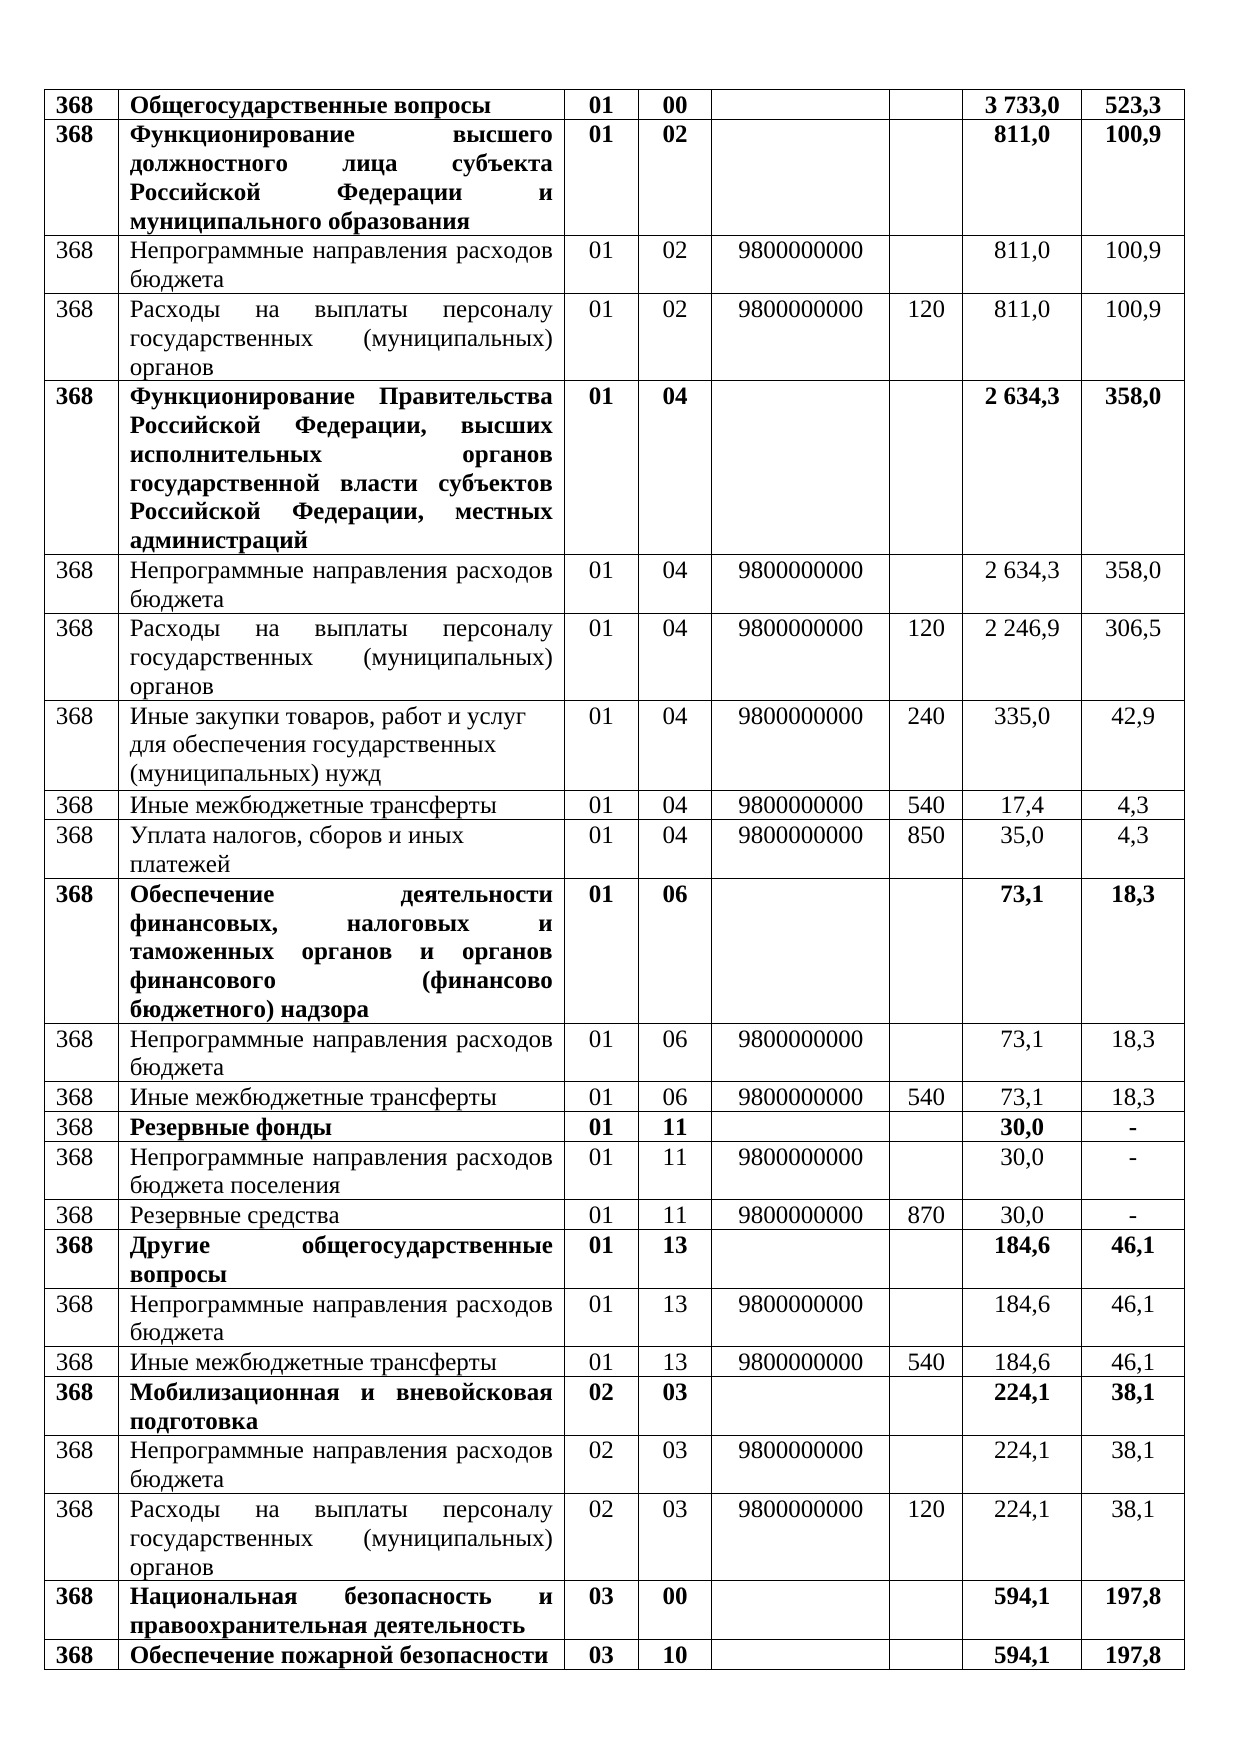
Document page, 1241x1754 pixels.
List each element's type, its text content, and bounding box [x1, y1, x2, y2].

table_cell 00 [639, 90, 711, 118]
table_cell 73,1 [963, 1082, 1081, 1111]
table_cell [890, 1024, 962, 1081]
table_cell 120 [890, 1494, 962, 1580]
table_cell 358,0 [1082, 381, 1184, 554]
table_cell 46,1 [1082, 1347, 1184, 1376]
table_cell 870 [890, 1200, 962, 1229]
table_cell 368 [45, 90, 118, 118]
table_cell 30,0 [963, 1200, 1081, 1229]
table_cell [712, 1112, 889, 1141]
table_cell 73,1 [963, 1024, 1081, 1081]
table_cell Расходы на выплаты персоналу государственных (муниципальных) органов [119, 614, 564, 700]
table_cell 01 [565, 1142, 638, 1199]
table_cell 11 [639, 1200, 711, 1229]
table_cell 2 634,3 [963, 381, 1081, 554]
table_cell 01 [565, 614, 638, 700]
table_cell 368 [45, 1200, 118, 1229]
table_cell 30,0 [963, 1112, 1081, 1141]
table_cell 01 [565, 555, 638, 612]
table_cell 03 [639, 1436, 711, 1493]
table_cell 02 [565, 1494, 638, 1580]
table_cell 01 [565, 120, 638, 234]
table_cell 368 [45, 120, 118, 234]
table_cell Непрограммные направления расходов бюджета [119, 236, 564, 293]
table_cell 594,1 [963, 1581, 1081, 1639]
table_cell 368 [45, 879, 118, 1023]
table_cell 9800000000 [712, 555, 889, 612]
table_cell 306,5 [1082, 614, 1184, 700]
table_cell 368 [45, 1142, 118, 1199]
table_cell Иные межбюджетные трансферты [119, 1347, 564, 1376]
table_cell [890, 1436, 962, 1493]
table_cell Национальная безопасность и правоохранительная деятельность [119, 1581, 564, 1639]
table_cell 224,1 [963, 1436, 1081, 1493]
table_cell 368 [45, 1377, 118, 1434]
table_cell 01 [565, 294, 638, 380]
table_cell 02 [639, 236, 711, 293]
table_cell 368 [45, 820, 118, 878]
table_cell Непрограммные направления расходов бюджета [119, 1024, 564, 1081]
table_cell 13 [639, 1230, 711, 1288]
table_cell [712, 1377, 889, 1434]
table_cell 368 [45, 1581, 118, 1639]
table_cell 9800000000 [712, 1082, 889, 1111]
table_cell 00 [639, 1581, 711, 1639]
table_cell 30,0 [963, 1142, 1081, 1199]
table_cell 01 [565, 1024, 638, 1081]
table_cell 811,0 [963, 294, 1081, 380]
table_cell 13 [639, 1347, 711, 1376]
table_cell [890, 1377, 962, 1434]
table_cell 03 [639, 1377, 711, 1434]
table_cell Иные закупки товаров, работ и услуг для обеспечения государственных (муниципальных) нужд [119, 701, 564, 789]
table_cell 540 [890, 1347, 962, 1376]
table_cell 17,4 [963, 791, 1081, 819]
table_cell 18,3 [1082, 1024, 1184, 1081]
table_cell 18,3 [1082, 879, 1184, 1023]
table_cell [890, 555, 962, 612]
table_cell [890, 381, 962, 554]
table_cell Функционирование Правительства Российской Федерации, высших исполнительных органов государственной власти субъектов Российской Федерации, местных администраций [119, 381, 564, 554]
table_cell Другие общегосударственные вопросы [119, 1230, 564, 1288]
table_cell 13 [639, 1289, 711, 1346]
table_cell 06 [639, 1024, 711, 1081]
table_cell 06 [639, 1082, 711, 1111]
table_cell 18,3 [1082, 1082, 1184, 1111]
table_cell 197,8 [1082, 1581, 1184, 1639]
table_cell 9800000000 [712, 1436, 889, 1493]
table_cell [890, 1142, 962, 1199]
table_cell Расходы на выплаты персоналу государственных (муниципальных) органов [119, 294, 564, 380]
table_cell 2 634,3 [963, 555, 1081, 612]
table_cell 368 [45, 1436, 118, 1493]
table_cell 9800000000 [712, 1200, 889, 1229]
table_cell 01 [565, 1347, 638, 1376]
table_cell 335,0 [963, 701, 1081, 789]
table_cell 42,9 [1082, 701, 1184, 789]
table_cell 184,6 [963, 1230, 1081, 1288]
table_cell 9800000000 [712, 294, 889, 380]
table_cell 02 [639, 294, 711, 380]
table_cell 9800000000 [712, 791, 889, 819]
table_cell 120 [890, 294, 962, 380]
table_cell 03 [565, 1581, 638, 1639]
table_cell 224,1 [963, 1494, 1081, 1580]
table_cell Мобилизационная и вневойсковая подготовка [119, 1377, 564, 1434]
table_cell 9800000000 [712, 1024, 889, 1081]
table_cell 368 [45, 1112, 118, 1141]
table_cell 368 [45, 1494, 118, 1580]
table_cell 9800000000 [712, 236, 889, 293]
table_cell [890, 236, 962, 293]
table_cell 523,3 [1082, 90, 1184, 118]
table_cell 9800000000 [712, 701, 889, 789]
table_cell 9800000000 [712, 1494, 889, 1580]
table_cell 100,9 [1082, 120, 1184, 234]
table_cell 35,0 [963, 820, 1081, 878]
table_cell [712, 1230, 889, 1288]
table_cell 01 [565, 1200, 638, 1229]
table_cell 9800000000 [712, 1289, 889, 1346]
table_cell 02 [565, 1377, 638, 1434]
table_cell 4,3 [1082, 820, 1184, 878]
table_cell 368 [45, 701, 118, 789]
table_cell 06 [639, 879, 711, 1023]
table_cell 9800000000 [712, 1142, 889, 1199]
table_cell 01 [565, 879, 638, 1023]
table_cell 368 [45, 1640, 118, 1669]
table_cell 368 [45, 1082, 118, 1111]
table_cell 01 [565, 1082, 638, 1111]
table_cell 4,3 [1082, 791, 1184, 819]
table_cell - [1082, 1142, 1184, 1199]
table_cell 3 733,0 [963, 90, 1081, 118]
table_cell [890, 90, 962, 118]
table_cell 368 [45, 1289, 118, 1346]
table_cell Непрограммные направления расходов бюджета [119, 555, 564, 612]
table_cell 368 [45, 1347, 118, 1376]
table_cell [890, 120, 962, 234]
table_cell 2 246,9 [963, 614, 1081, 700]
table_cell 46,1 [1082, 1289, 1184, 1346]
table_cell 04 [639, 701, 711, 789]
table_cell 100,9 [1082, 236, 1184, 293]
table_cell 540 [890, 1082, 962, 1111]
table_cell 38,1 [1082, 1494, 1184, 1580]
table_cell 368 [45, 381, 118, 554]
table_cell [712, 1640, 889, 1669]
table_cell Непрограммные направления расходов бюджета [119, 1436, 564, 1493]
table_cell 100,9 [1082, 294, 1184, 380]
table_cell 01 [565, 90, 638, 118]
table_cell Уплата налогов, сборов и иных платежей [119, 820, 564, 878]
table_cell [712, 90, 889, 118]
table_cell 240 [890, 701, 962, 789]
table_cell [890, 1640, 962, 1669]
table_cell 9800000000 [712, 1347, 889, 1376]
table_cell 594,1 [963, 1640, 1081, 1669]
table_cell 46,1 [1082, 1230, 1184, 1288]
table_cell 02 [639, 120, 711, 234]
table_cell Общегосударственные вопросы [119, 90, 564, 118]
table_cell 38,1 [1082, 1436, 1184, 1493]
table_cell Обеспечение деятельности финансовых, налоговых и таможенных органов и органов финансового (финансово бюджетного) надзора [119, 879, 564, 1023]
table_cell 850 [890, 820, 962, 878]
table_cell 01 [565, 1230, 638, 1288]
table_cell [712, 381, 889, 554]
table_cell Обеспечение пожарной безопасности [119, 1640, 564, 1669]
table_cell 184,6 [963, 1347, 1081, 1376]
table_cell 540 [890, 791, 962, 819]
table_cell [890, 1230, 962, 1288]
table_cell 120 [890, 614, 962, 700]
table_cell 368 [45, 614, 118, 700]
table_cell 11 [639, 1142, 711, 1199]
table_cell 368 [45, 1230, 118, 1288]
table_cell 368 [45, 1024, 118, 1081]
table_cell 01 [565, 820, 638, 878]
table_cell 11 [639, 1112, 711, 1141]
table_cell 01 [565, 381, 638, 554]
table_cell 04 [639, 791, 711, 819]
table_cell 01 [565, 791, 638, 819]
table_cell Резервные фонды [119, 1112, 564, 1141]
table_cell 197,8 [1082, 1640, 1184, 1669]
table_cell 224,1 [963, 1377, 1081, 1434]
table_cell 04 [639, 614, 711, 700]
table_cell 358,0 [1082, 555, 1184, 612]
table_cell 02 [565, 1436, 638, 1493]
table_cell [890, 879, 962, 1023]
table_cell 04 [639, 820, 711, 878]
table_cell 368 [45, 236, 118, 293]
table_cell 01 [565, 701, 638, 789]
table_cell 10 [639, 1640, 711, 1669]
table_cell [890, 1581, 962, 1639]
table_cell 184,6 [963, 1289, 1081, 1346]
table_cell 01 [565, 236, 638, 293]
table_cell Резервные средства [119, 1200, 564, 1229]
table_cell Непрограммные направления расходов бюджета [119, 1289, 564, 1346]
table_cell - [1082, 1200, 1184, 1229]
table_cell 01 [565, 1289, 638, 1346]
table_cell [890, 1112, 962, 1141]
table_cell - [1082, 1112, 1184, 1141]
table_cell 73,1 [963, 879, 1081, 1023]
table_cell [712, 879, 889, 1023]
table_cell 01 [565, 1112, 638, 1141]
table_cell 03 [639, 1494, 711, 1580]
table_cell Непрограммные направления расходов бюджета поселения [119, 1142, 564, 1199]
table_cell 811,0 [963, 120, 1081, 234]
table_cell 9800000000 [712, 820, 889, 878]
table_cell 9800000000 [712, 614, 889, 700]
table_cell 03 [565, 1640, 638, 1669]
table_cell 811,0 [963, 236, 1081, 293]
table_cell 04 [639, 555, 711, 612]
table_cell Расходы на выплаты персоналу государственных (муниципальных) органов [119, 1494, 564, 1580]
table_cell 368 [45, 791, 118, 819]
table_cell Функционирование высшего должностного лица субъекта Российской Федерации и муниципального образования [119, 120, 564, 234]
table_cell 38,1 [1082, 1377, 1184, 1434]
table_cell 368 [45, 555, 118, 612]
table_cell [890, 1289, 962, 1346]
table_cell Иные межбюджетные трансферты [119, 1082, 564, 1111]
table_cell [712, 120, 889, 234]
table_cell 04 [639, 381, 711, 554]
table_cell Иные межбюджетные трансферты [119, 791, 564, 819]
table_cell [712, 1581, 889, 1639]
table_cell 368 [45, 294, 118, 380]
